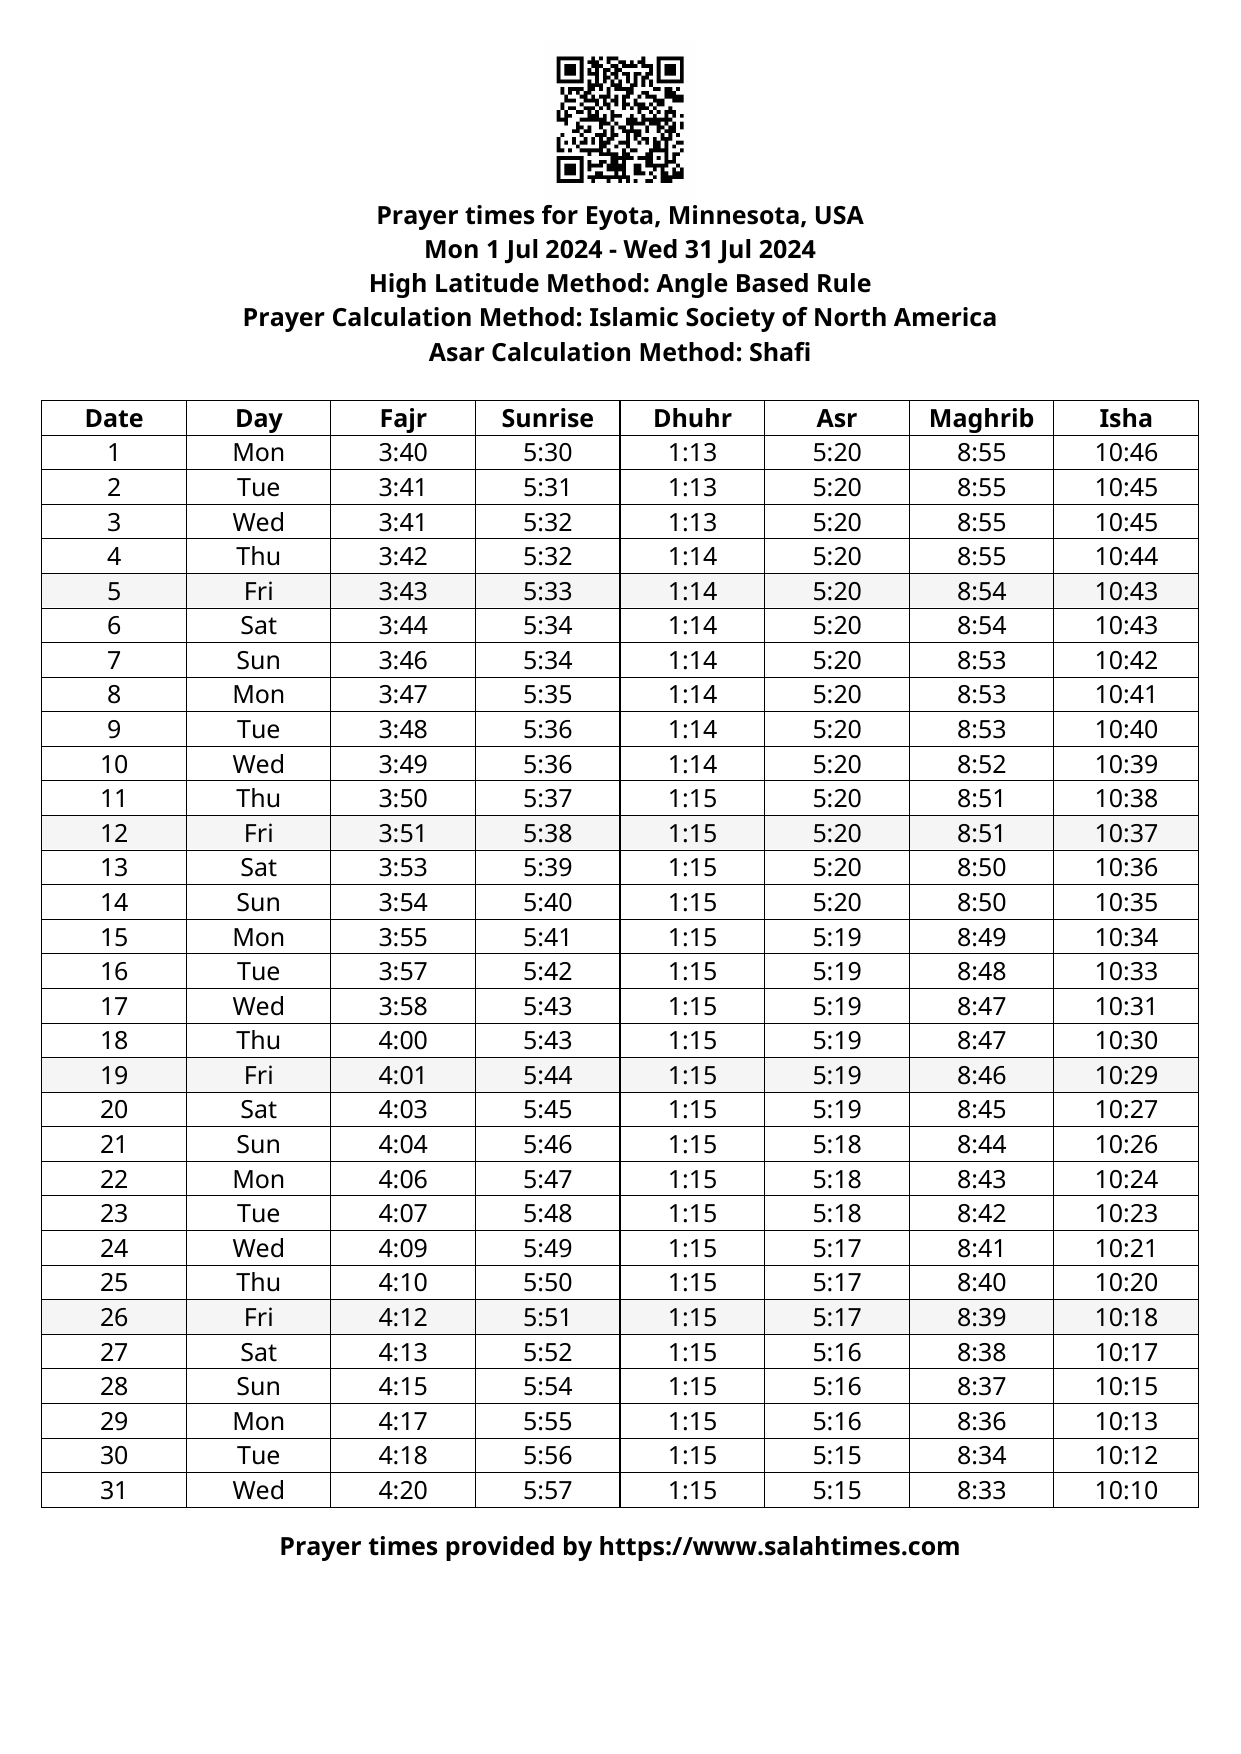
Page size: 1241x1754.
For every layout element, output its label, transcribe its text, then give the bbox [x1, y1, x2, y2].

table_cell 5:20 [765, 851, 909, 884]
table_cell 10:30 [1054, 1024, 1198, 1057]
table_cell 10:27 [1054, 1093, 1198, 1126]
table_cell 5:19 [765, 1024, 909, 1057]
table_cell 5:16 [765, 1335, 909, 1368]
table_cell Thu [187, 1024, 330, 1057]
table_cell 10:24 [1054, 1162, 1198, 1195]
table_header Day [187, 401, 330, 434]
table_cell 5:18 [765, 1127, 909, 1161]
table_cell 5:47 [476, 1162, 619, 1195]
table_header Maghrib [910, 401, 1053, 434]
table_cell 4:01 [331, 1058, 475, 1092]
table_cell 9 [42, 712, 186, 746]
table_cell 1:15 [621, 1369, 764, 1403]
table_cell 8:54 [910, 574, 1053, 607]
table_cell 10:29 [1054, 1058, 1198, 1092]
table_header Sunrise [476, 401, 619, 434]
table_cell 5:44 [476, 1058, 619, 1092]
text Prayer times provided by https://www.salahtimes.com [42, 1528, 1198, 1563]
table_cell 5:39 [476, 851, 619, 884]
table_cell 5:17 [765, 1266, 909, 1299]
table_cell 3:44 [331, 609, 475, 642]
text High Latitude Method: Angle Based Rule [42, 266, 1198, 300]
table_cell 5:20 [765, 712, 909, 746]
table_cell 5:18 [765, 1162, 909, 1195]
table_cell 8:55 [910, 470, 1053, 504]
table_cell 5:16 [765, 1404, 909, 1437]
table_cell Thu [187, 781, 330, 815]
table_cell 17 [42, 989, 186, 1022]
table_cell 1:15 [621, 954, 764, 988]
table_cell 5:20 [765, 781, 909, 815]
table_cell 10:44 [1054, 539, 1198, 573]
table_cell 12 [42, 816, 186, 849]
table_cell 1:15 [621, 1335, 764, 1368]
table_cell 5:49 [476, 1231, 619, 1264]
table_cell Tue [187, 1439, 330, 1472]
table_cell 1:14 [621, 712, 764, 746]
table_cell 10:23 [1054, 1196, 1198, 1230]
table_cell 5:20 [765, 609, 909, 642]
table_cell 23 [42, 1196, 186, 1230]
table_cell 5:15 [765, 1439, 909, 1472]
table_cell Mon [187, 1404, 330, 1437]
table_cell 1 [42, 436, 186, 469]
table_cell 1:15 [621, 1093, 764, 1126]
table_cell 10:45 [1054, 505, 1198, 538]
table_cell 8:34 [910, 1439, 1053, 1472]
table_cell 11 [42, 781, 186, 815]
table_cell 5:19 [765, 1058, 909, 1092]
table_cell 20 [42, 1093, 186, 1126]
table_cell 27 [42, 1335, 186, 1368]
table_cell 8:42 [910, 1196, 1053, 1230]
table_cell 4:07 [331, 1196, 475, 1230]
table_cell 13 [42, 851, 186, 884]
table_cell 1:14 [621, 609, 764, 642]
table_cell 4 [42, 539, 186, 573]
table_cell 1:15 [621, 989, 764, 1022]
table_cell 1:14 [621, 574, 764, 607]
text Asar Calculation Method: Shafi [42, 334, 1198, 368]
table_cell 5:17 [765, 1231, 909, 1264]
table_cell 5:20 [765, 678, 909, 711]
table_cell 10:38 [1054, 781, 1198, 815]
table_cell 1:15 [621, 1231, 764, 1264]
table_cell 1:15 [621, 1439, 764, 1472]
table_cell 8:36 [910, 1404, 1053, 1437]
table_cell 5:20 [765, 747, 909, 780]
table_cell 5:20 [765, 816, 909, 849]
table_cell 10:41 [1054, 678, 1198, 711]
table_cell 5:34 [476, 643, 619, 677]
table_cell 5:34 [476, 609, 619, 642]
table_cell 1:15 [621, 1196, 764, 1230]
table_cell 5:41 [476, 920, 619, 953]
table_cell 5:30 [476, 436, 619, 469]
table_cell 8:55 [910, 505, 1053, 538]
table_cell 8 [42, 678, 186, 711]
table_cell 5:20 [765, 470, 909, 504]
table_cell 5:35 [476, 678, 619, 711]
table_cell Sat [187, 1093, 330, 1126]
table_cell 10:21 [1054, 1231, 1198, 1264]
table_cell Sat [187, 851, 330, 884]
table_cell Thu [187, 1266, 330, 1299]
table_cell Fri [187, 1058, 330, 1092]
table_cell 8:41 [910, 1231, 1053, 1264]
table_cell 3:43 [331, 574, 475, 607]
table_cell 3:42 [331, 539, 475, 573]
table_cell 10:20 [1054, 1266, 1198, 1299]
table_cell 8:53 [910, 678, 1053, 711]
table_cell 3:41 [331, 505, 475, 538]
table_cell 8:45 [910, 1093, 1053, 1126]
table_cell 8:46 [910, 1058, 1053, 1092]
table_cell Fri [187, 816, 330, 849]
table_cell 10:40 [1054, 712, 1198, 746]
table_cell 29 [42, 1404, 186, 1437]
table_header Dhuhr [621, 401, 764, 434]
table_cell Sun [187, 1127, 330, 1161]
table_cell 22 [42, 1162, 186, 1195]
table_cell 5:46 [476, 1127, 619, 1161]
table_cell 5:36 [476, 712, 619, 746]
table_cell 10:34 [1054, 920, 1198, 953]
table_cell 5:52 [476, 1335, 619, 1368]
table_cell 24 [42, 1231, 186, 1264]
table_cell 8:33 [910, 1473, 1053, 1507]
table_cell 4:04 [331, 1127, 475, 1161]
table_cell 4:15 [331, 1369, 475, 1403]
table_cell Tue [187, 954, 330, 988]
table_cell Sun [187, 1369, 330, 1403]
table_cell 5:20 [765, 505, 909, 538]
table_cell Wed [187, 989, 330, 1022]
table_cell 5:15 [765, 1473, 909, 1507]
table_cell 3:51 [331, 816, 475, 849]
table_cell 2 [42, 470, 186, 504]
table_cell 1:15 [621, 781, 764, 815]
table_cell 8:40 [910, 1266, 1053, 1299]
table_cell 5:20 [765, 643, 909, 677]
table_cell 5:33 [476, 574, 619, 607]
table_cell 6 [42, 609, 186, 642]
table_cell 1:15 [621, 1162, 764, 1195]
table_cell 8:51 [910, 816, 1053, 849]
table_cell 1:13 [621, 436, 764, 469]
table_cell 10:36 [1054, 851, 1198, 884]
table_cell 1:13 [621, 470, 764, 504]
table_cell 5:20 [765, 436, 909, 469]
table_cell 4:20 [331, 1473, 475, 1507]
table_cell 5:36 [476, 747, 619, 780]
table_cell Fri [187, 1300, 330, 1334]
table_cell 5:43 [476, 1024, 619, 1057]
table_cell 1:14 [621, 539, 764, 573]
table_cell 10:45 [1054, 470, 1198, 504]
table_cell Wed [187, 747, 330, 780]
table_cell 8:49 [910, 920, 1053, 953]
table_cell 1:13 [621, 505, 764, 538]
table_cell 10:42 [1054, 643, 1198, 677]
table_cell 5:51 [476, 1300, 619, 1334]
table_cell 5:37 [476, 781, 619, 815]
table_cell 3:49 [331, 747, 475, 780]
table_cell 8:55 [910, 436, 1053, 469]
table_cell 3:58 [331, 989, 475, 1022]
table_cell 5:55 [476, 1404, 619, 1437]
table_cell 1:15 [621, 851, 764, 884]
table_cell 5:57 [476, 1473, 619, 1507]
table_cell 1:15 [621, 1058, 764, 1092]
table_cell 3:40 [331, 436, 475, 469]
table_cell 10:18 [1054, 1300, 1198, 1334]
table_cell 3:57 [331, 954, 475, 988]
table_cell 10:31 [1054, 989, 1198, 1022]
table_cell Wed [187, 505, 330, 538]
table_cell Fri [187, 574, 330, 607]
table_cell 3:50 [331, 781, 475, 815]
table_cell Sun [187, 643, 330, 677]
table_cell 1:15 [621, 1127, 764, 1161]
table_cell 10:43 [1054, 609, 1198, 642]
table_cell 19 [42, 1058, 186, 1092]
table_header Date [42, 401, 186, 434]
table_cell 25 [42, 1266, 186, 1299]
table_cell 5:54 [476, 1369, 619, 1403]
table_cell 31 [42, 1473, 186, 1507]
table_cell 5 [42, 574, 186, 607]
table_cell 3:54 [331, 885, 475, 919]
table_cell 5:20 [765, 885, 909, 919]
table_cell 10:17 [1054, 1335, 1198, 1368]
table_cell 1:15 [621, 1473, 764, 1507]
table_cell 10 [42, 747, 186, 780]
text Prayer Calculation Method: Islamic Society of North America [42, 300, 1198, 334]
table_cell 5:42 [476, 954, 619, 988]
table_cell 8:48 [910, 954, 1053, 988]
table_cell 1:14 [621, 747, 764, 780]
table_cell 5:19 [765, 989, 909, 1022]
table_cell Mon [187, 920, 330, 953]
table_cell 18 [42, 1024, 186, 1057]
table_header Isha [1054, 401, 1198, 434]
table_cell 10:39 [1054, 747, 1198, 780]
table_cell Mon [187, 436, 330, 469]
table_cell 8:47 [910, 1024, 1053, 1057]
table_cell 8:55 [910, 539, 1053, 573]
table_cell 4:09 [331, 1231, 475, 1264]
table_cell 8:47 [910, 989, 1053, 1022]
table_cell 1:15 [621, 1300, 764, 1334]
table_cell 3 [42, 505, 186, 538]
table_cell 3:47 [331, 678, 475, 711]
table_cell 5:40 [476, 885, 619, 919]
table_cell 8:51 [910, 781, 1053, 815]
table_cell 8:53 [910, 712, 1053, 746]
table_cell 14 [42, 885, 186, 919]
table_cell 8:53 [910, 643, 1053, 677]
table_cell 1:15 [621, 1404, 764, 1437]
table_cell 5:45 [476, 1093, 619, 1126]
table_cell 10:35 [1054, 885, 1198, 919]
text Prayer times for Eyota, Minnesota, USA [42, 198, 1198, 232]
table_cell 4:13 [331, 1335, 475, 1368]
table_cell 28 [42, 1369, 186, 1403]
table_cell 5:32 [476, 505, 619, 538]
table_cell 8:38 [910, 1335, 1053, 1368]
table_cell 15 [42, 920, 186, 953]
table_cell Mon [187, 1162, 330, 1195]
table_cell 1:15 [621, 1024, 764, 1057]
table_cell 3:41 [331, 470, 475, 504]
table_cell 10:15 [1054, 1369, 1198, 1403]
table_cell Mon [187, 678, 330, 711]
table_cell 5:16 [765, 1369, 909, 1403]
table_cell Tue [187, 470, 330, 504]
table_cell 3:48 [331, 712, 475, 746]
table_cell Sat [187, 1335, 330, 1368]
table_cell Thu [187, 539, 330, 573]
text Mon 1 Jul 2024 - Wed 31 Jul 2024 [42, 232, 1198, 266]
table_cell 5:48 [476, 1196, 619, 1230]
table_cell 8:39 [910, 1300, 1053, 1334]
table_cell 1:15 [621, 1266, 764, 1299]
table_cell 4:06 [331, 1162, 475, 1195]
table_cell 5:20 [765, 574, 909, 607]
table_cell 3:46 [331, 643, 475, 677]
picture [542, 41, 699, 198]
table_header Asr [765, 401, 909, 434]
table_cell 10:26 [1054, 1127, 1198, 1161]
table_cell 8:54 [910, 609, 1053, 642]
table_cell 4:00 [331, 1024, 475, 1057]
table_cell 10:13 [1054, 1404, 1198, 1437]
table_cell Tue [187, 1196, 330, 1230]
table_cell 16 [42, 954, 186, 988]
table_cell Wed [187, 1473, 330, 1507]
table_cell 8:52 [910, 747, 1053, 780]
table_cell 5:19 [765, 920, 909, 953]
table_cell 5:20 [765, 539, 909, 573]
table_cell 5:50 [476, 1266, 619, 1299]
table_cell 5:32 [476, 539, 619, 573]
table_cell 8:50 [910, 885, 1053, 919]
table_cell 10:10 [1054, 1473, 1198, 1507]
table_cell 1:14 [621, 678, 764, 711]
table_cell 4:12 [331, 1300, 475, 1334]
table_cell 10:33 [1054, 954, 1198, 988]
table_cell Tue [187, 712, 330, 746]
table_cell 3:53 [331, 851, 475, 884]
table_cell 4:17 [331, 1404, 475, 1437]
table_cell 10:43 [1054, 574, 1198, 607]
table_cell 1:15 [621, 816, 764, 849]
table_cell 10:12 [1054, 1439, 1198, 1472]
table_cell 1:15 [621, 885, 764, 919]
table_cell 3:55 [331, 920, 475, 953]
table_cell 1:14 [621, 643, 764, 677]
table_cell 5:17 [765, 1300, 909, 1334]
table_cell 4:03 [331, 1093, 475, 1126]
table_cell 5:19 [765, 1093, 909, 1126]
table_cell 5:43 [476, 989, 619, 1022]
table_cell Sat [187, 609, 330, 642]
table_cell 10:46 [1054, 436, 1198, 469]
table_cell 8:43 [910, 1162, 1053, 1195]
table_cell Wed [187, 1231, 330, 1264]
table_cell 8:44 [910, 1127, 1053, 1161]
table_cell 5:19 [765, 954, 909, 988]
table_cell 8:37 [910, 1369, 1053, 1403]
table_cell 1:15 [621, 920, 764, 953]
table_cell 4:10 [331, 1266, 475, 1299]
table_cell 4:18 [331, 1439, 475, 1472]
table_cell Sun [187, 885, 330, 919]
table_cell 8:50 [910, 851, 1053, 884]
table_cell 5:56 [476, 1439, 619, 1472]
table_cell 5:18 [765, 1196, 909, 1230]
table_cell 5:31 [476, 470, 619, 504]
table_cell 26 [42, 1300, 186, 1334]
table_cell 21 [42, 1127, 186, 1161]
table_cell 7 [42, 643, 186, 677]
table_cell 30 [42, 1439, 186, 1472]
table_cell 10:37 [1054, 816, 1198, 849]
table_cell 5:38 [476, 816, 619, 849]
table_header Fajr [331, 401, 475, 434]
